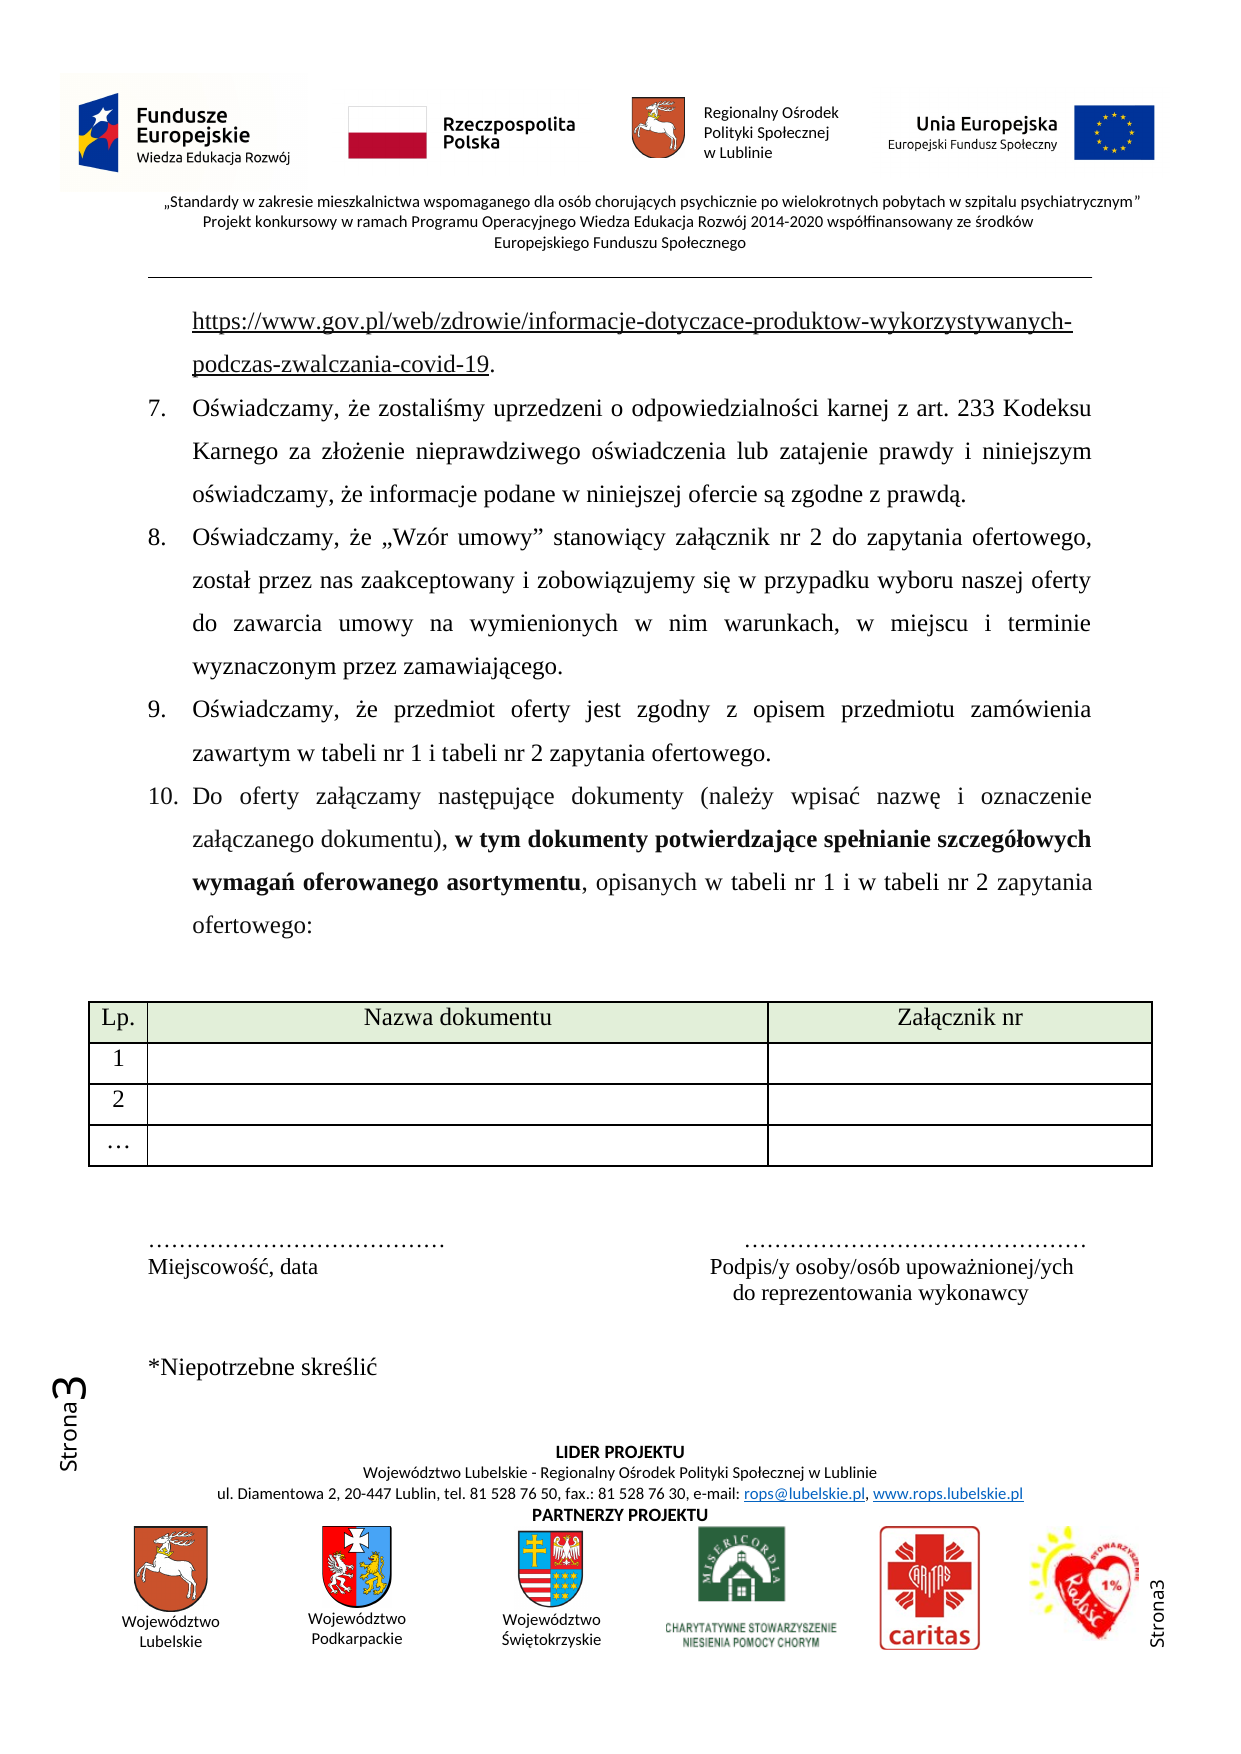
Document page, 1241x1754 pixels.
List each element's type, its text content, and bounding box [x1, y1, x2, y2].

table_cell … [90, 1126, 147, 1165]
list Oświadczamy, że „Wzór umowy” stanowiący załącznik nr 2 do zapytania ofertowego, został przez nas zaakceptowany i zobowiązujemy się w przypadku wyboru naszej oferty do zawarcia umowy na wymienionych w nim warunkach, w miejscu i terminie wyznaczonym przez zamawiającego. [148, 522, 1092, 680]
table_cell 2 [90, 1085, 147, 1124]
table_cell [769, 1126, 1151, 1165]
picture [631, 97, 685, 157]
picture [666, 1526, 840, 1650]
list Oświadczamy, że zostaliśmy uprzedzeni o odpowiedzialności karnej z art. 233 Kodeksu Karnego za złożenie nieprawdziwego oświadczenia lub zatajenie prawdy i niniejszym oświadczamy, że informacje podane w niniejszej ofercie są zgodne z prawdą. [148, 393, 1093, 508]
table_cell [148, 1044, 767, 1083]
table_cell [148, 1085, 767, 1124]
picture [332, 89, 592, 176]
text *Niepotrzebne skreślić [148, 1352, 1092, 1381]
picture [871, 87, 1171, 178]
text ………………………………… ……………………………………… [148, 1226, 1092, 1253]
picture [878, 1526, 981, 1650]
picture [513, 1526, 590, 1610]
table_header Lp. [90, 1003, 147, 1042]
text do reprezentowania wykonawcy [148, 1279, 1092, 1306]
table_cell [769, 1044, 1151, 1083]
list Do oferty załączamy następujące dokumenty (należy wpisać nazwę i oznaczenie załączanego dokumentu), w tym dokumenty potwierdzające spełnianie szczegółowych wymagań oferowanego asortymentu, opisanych w tabeli nr 1 i w tabeli nr 2 zapytania ofertowego: [148, 781, 1092, 939]
list Oświadczamy, że przedmiot oferty jest zgodny z opisem przedmiotu zamówienia zawartym w tabeli nr 1 i tabeli nr 2 zapytania ofertowego. [148, 694, 1092, 766]
table_header Załącznik nr [769, 1003, 1151, 1042]
text Miejscowość, data Podpis/y osoby/osób upoważnionej/ych [148, 1253, 1092, 1279]
picture [322, 1526, 392, 1608]
picture [133, 1526, 208, 1612]
table_cell 1 [90, 1044, 147, 1083]
picture [59, 73, 309, 192]
table_header Nazwa dokumentu [148, 1003, 767, 1042]
table_cell [769, 1085, 1151, 1124]
picture [1029, 1526, 1139, 1641]
table_cell [148, 1126, 767, 1165]
